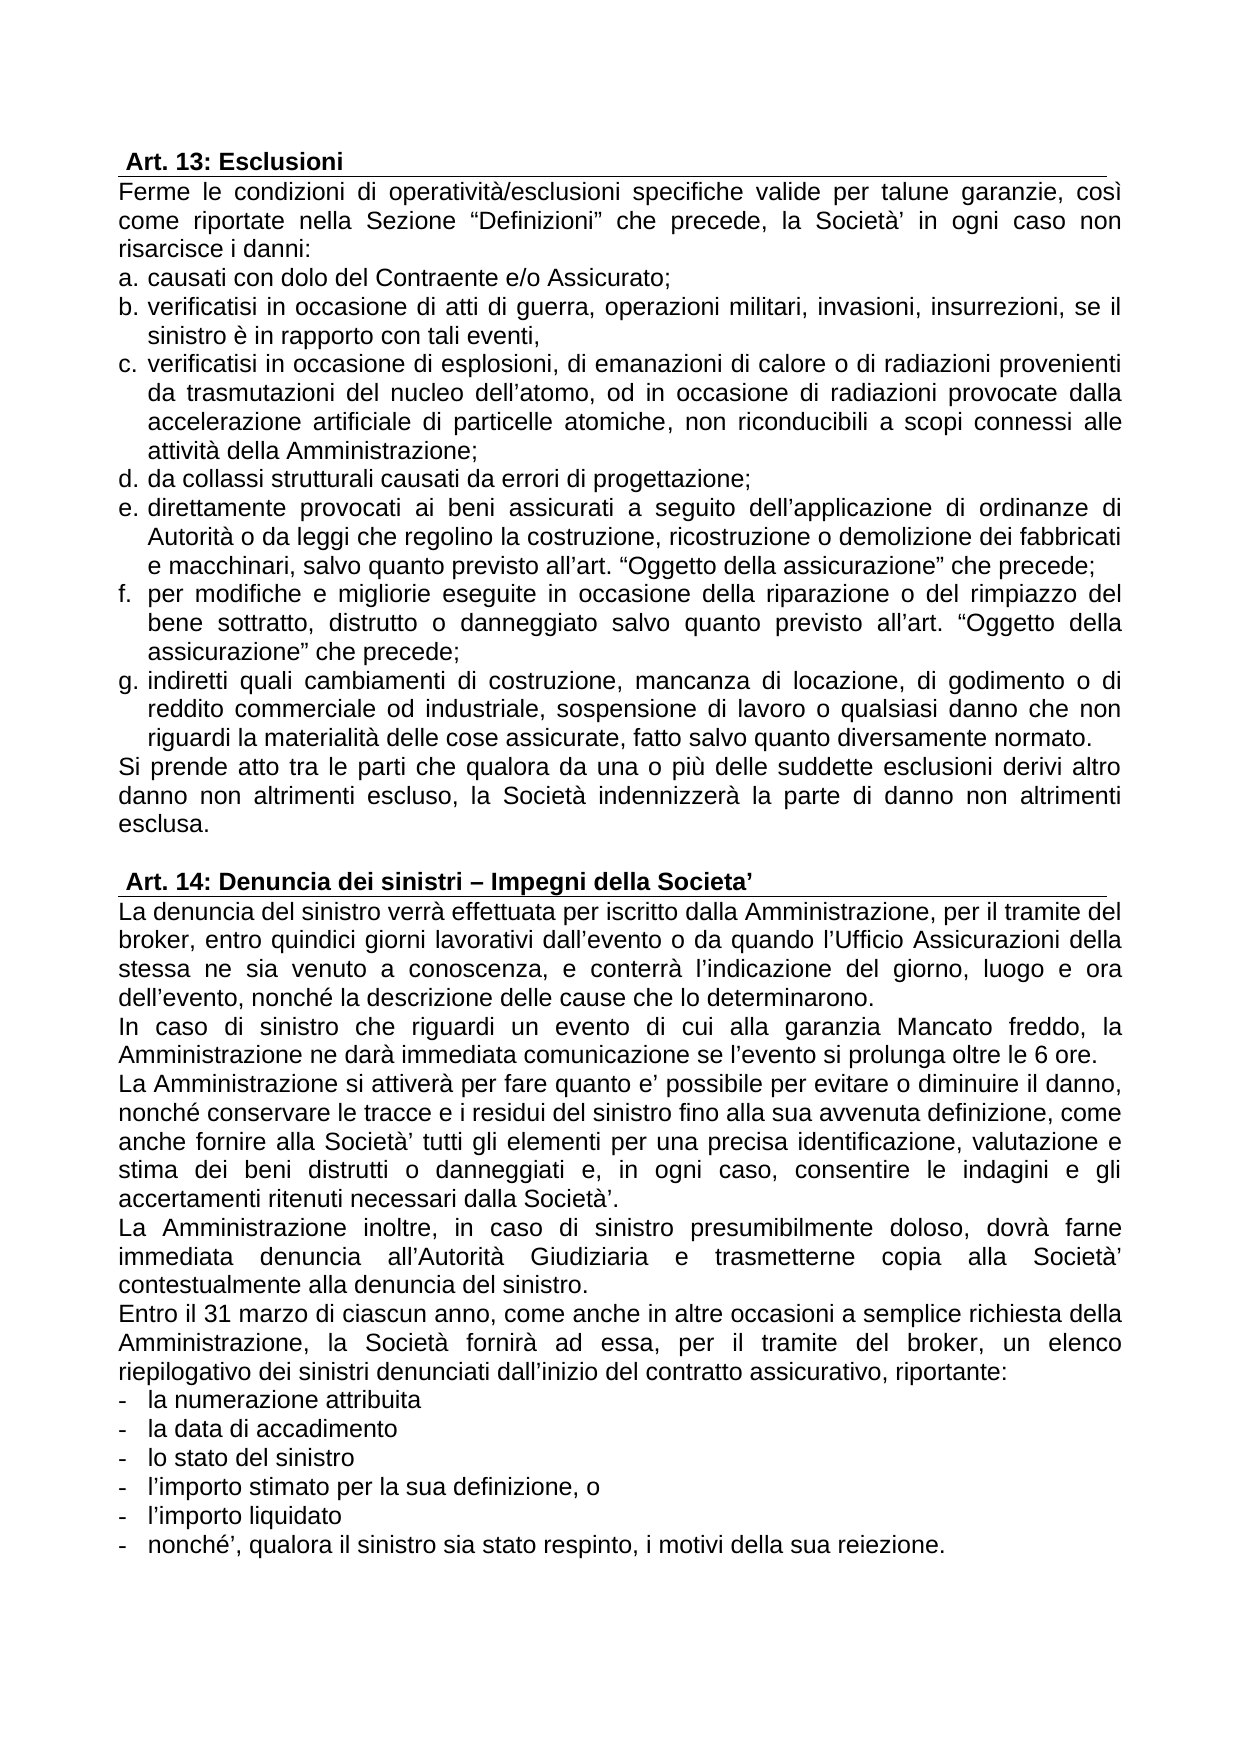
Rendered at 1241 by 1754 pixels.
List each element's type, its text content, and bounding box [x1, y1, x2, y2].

list indiretti quali cambiamenti di costruzione, mancanza di locazione, di godimento o di reddito commerciale od industriale, sospensione di lavoro o qualsiasi danno che non riguardi la materialità delle cose assicurate, fatto salvo quanto diversamente normato. [118, 666, 1123, 752]
list da collassi strutturali causati da errori di progettazione; [118, 464, 1123, 493]
list nonché’, qualora il sinistro sia stato respinto, i motivi della sua reiezione. [118, 1530, 1123, 1558]
list la numerazione attribuita [118, 1385, 1123, 1414]
list direttamente provocati ai beni assicurati a seguito dell’applicazione di ordinanze di Autorità o da leggi che regolino la costruzione, ricostruzione o demolizione dei fabbricati e macchinari, salvo quanto previsto all’art. “Oggetto della assicurazione” che precede; [118, 493, 1123, 579]
list per modifiche e migliorie eseguite in occasione della riparazione o del rimpiazzo del bene sottratto, distrutto o danneggiato salvo quanto previsto all’art. “Oggetto della assicurazione” che precede; [118, 579, 1123, 666]
list lo stato del sinistro [118, 1443, 1123, 1472]
list l’importo stimato per la sua definizione, o [118, 1472, 1123, 1501]
text La Amministrazione si attiverà per fare quanto e’ possibile per evitare o diminuire il danno, nonché conservare le tracce e i residui del sinistro fino alla sua avvenuta definizione, come anche fornire alla Società’ tutti gli elementi per una precisa identificazione, valutazione e stima dei beni distrutti o danneggiati e, in ogni caso, consentire le indagini e gli accertamenti ritenuti necessari dalla Società’. [118, 1069, 1123, 1213]
text La denuncia del sinistro verrà effettuata per iscritto dalla Amministrazione, per il tramite del broker, entro quindici giorni lavorativi dall’evento o da quando l’Ufficio Assicurazioni della stessa ne sia venuto a conoscenza, e conterrà l’indicazione del giorno, luogo e ora dell’evento, nonché la descrizione delle cause che lo determinarono. [118, 897, 1123, 1012]
text In caso di sinistro che riguardi un evento di cui alla garanzia Mancato freddo, la Amministrazione ne darà immediata comunicazione se l’evento si prolunga oltre le 6 ore. [118, 1012, 1123, 1069]
list causati con dolo del Contraente e/o Assicurato; [118, 263, 1123, 292]
list verificatisi in occasione di esplosioni, di emanazioni di calore o di radiazioni provenienti da trasmutazioni del nucleo dell’atomo, od in occasione di radiazioni provocate dalla accelerazione artificiale di particelle atomiche, non riconducibili a scopi connessi alle attività della Amministrazione; [118, 349, 1123, 464]
table_header Art. 14: Denuncia dei sinistri – Impegni della Societa’ [118, 867, 1107, 896]
table_header Art. 13: Esclusioni [118, 147, 1107, 176]
text Entro il 31 marzo di ciascun anno, come anche in altre occasioni a semplice richiesta della Amministrazione, la Società fornirà ad essa, per il tramite del broker, un elenco riepilogativo dei sinistri denunciati dall’inizio del contratto assicurativo, riportante: [118, 1299, 1123, 1385]
text La Amministrazione inoltre, in caso di sinistro presumibilmente doloso, dovrà farne immediata denuncia all’Autorità Giudiziaria e trasmetterne copia alla Società’ contestualmente alla denuncia del sinistro. [118, 1213, 1123, 1299]
text Si prende atto tra le parti che qualora da una o più delle suddette esclusioni derivi altro danno non altrimenti escluso, la Società indennizzerà danno non altrimenti esclusa. [118, 752, 1123, 838]
list la data di accadimento [118, 1414, 1123, 1443]
list l’importo liquidato [118, 1501, 1123, 1530]
text Ferme le condizioni di operatività/esclusioni specifiche valide per talune garanzie, così come riportate nella Sezione “Definizioni” che precede, la Società’ in ogni caso non risarcisce i danni: [118, 177, 1123, 263]
list verificatisi in occasione di atti di guerra, operazioni militari, invasioni, insurrezioni, se il sinistro è in rapporto con tali eventi, [118, 292, 1123, 349]
